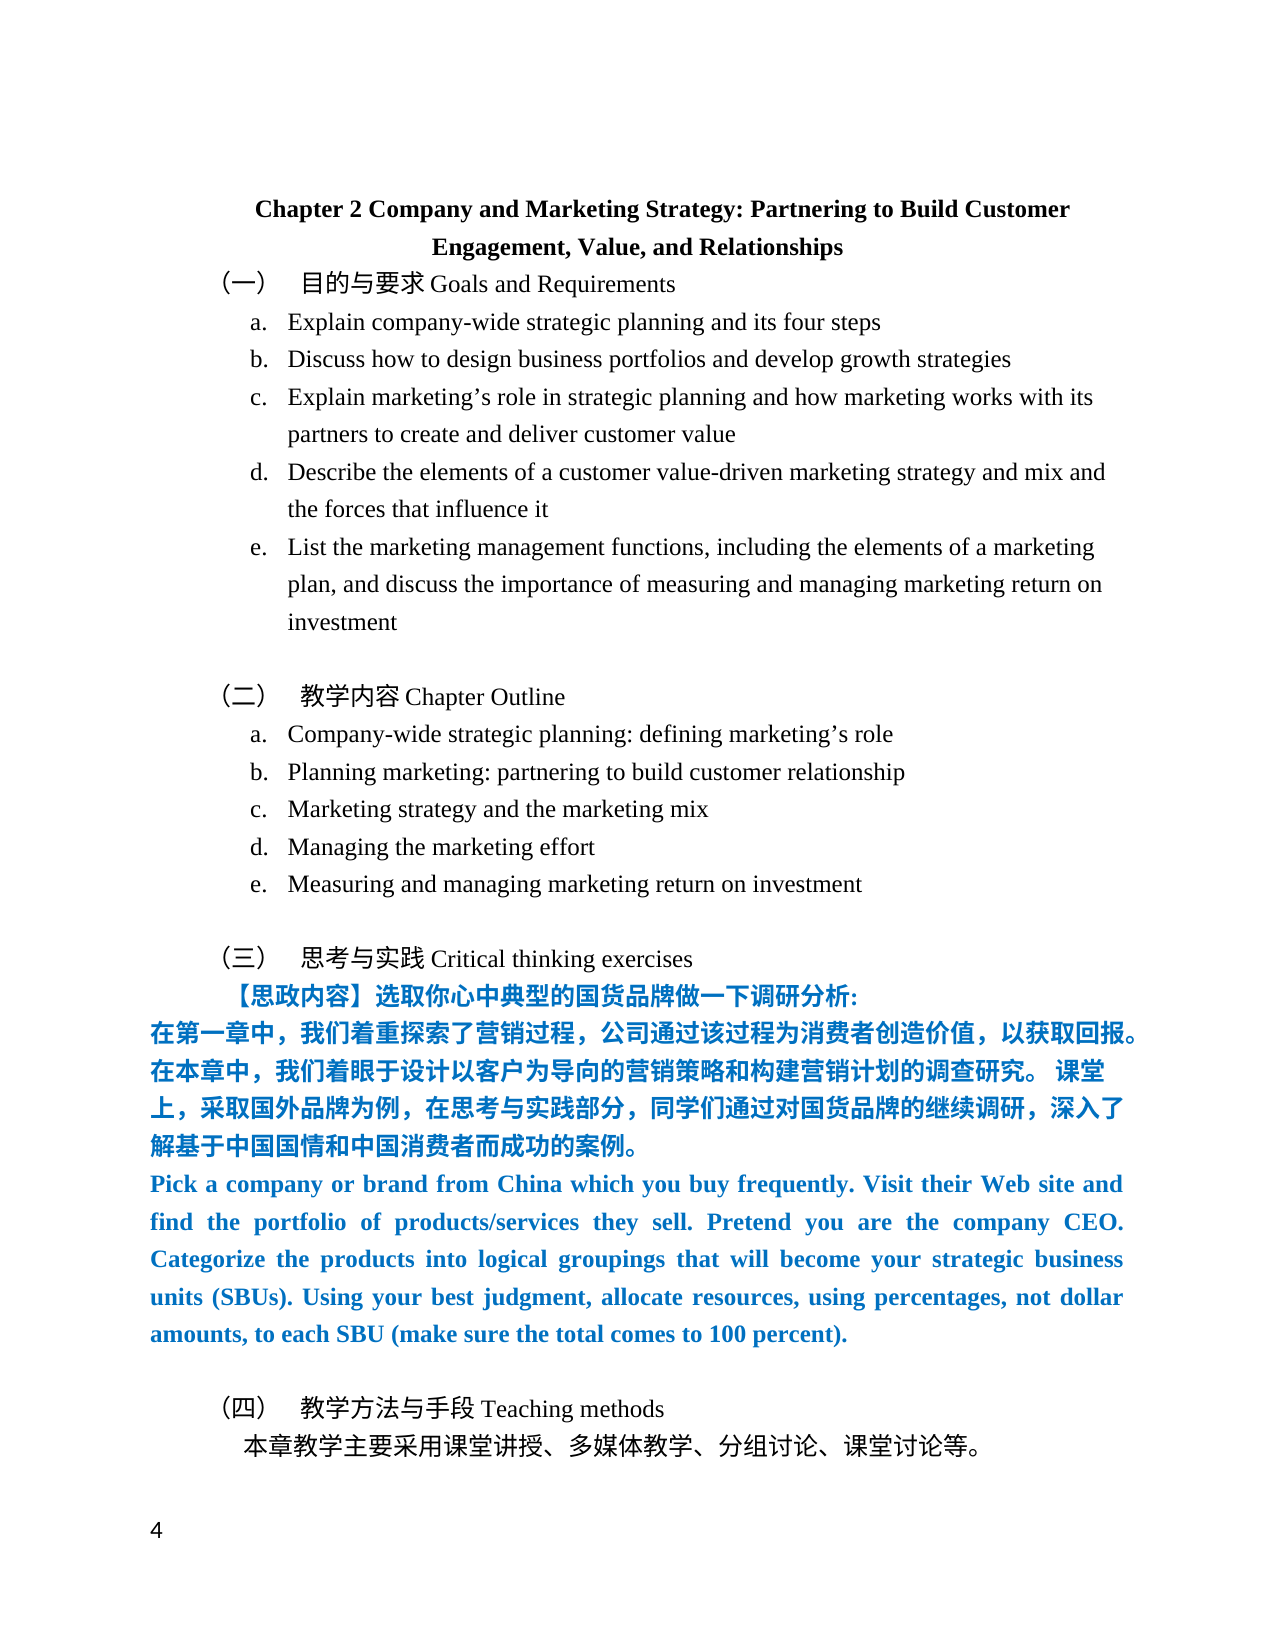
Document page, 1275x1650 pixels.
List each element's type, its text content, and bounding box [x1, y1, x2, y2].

list Company-wide strategic planning: defining marketing’s role [250, 712, 1125, 750]
list Discuss how to design business portfolios and develop growth strategies [250, 337, 1125, 375]
list 教学方法与手段 Teaching methods [206, 1387, 1125, 1425]
text 【思政内容】选取你心中典型的国货品牌做一下调研分析: [206, 975, 1125, 1012]
text 在第一章中，我们着重探索了营销过程，公司通过该过程为消费者创造价值，以获取回报。在本章中，我们着眼于设计以客户为导向的营销策略和构建营销计划的调查研究。 课堂上，采取国外品牌为例，在思考与实践部分，同学们通过对国货品牌的继续调研，深入了解基于中国国情和中国消费者而成功的案例。 [150, 1012, 1125, 1162]
list Marketing strategy and the marketing mix [250, 787, 1125, 825]
text Chapter 2 Company and Marketing Strategy: Partnering to Build Customer Engagement, Value, and Relationships [150, 187, 1125, 262]
list Managing the marketing effort [250, 825, 1125, 862]
list 目的与要求Goals and Requirements [206, 262, 1125, 300]
list Explain marketing’s role in strategic planning and how marketing works with its partners to create and deliver customer value [250, 375, 1125, 450]
text Pick a company or brand from China which you buy frequently. Visit their Web site and find the portfolio of products/services they sell. Pretend you are the company CEO. Categorize the products into logical groupings that will become your strategic business units (SBUs). Using your best judgment, allocate resources, using percentages, not dollar amounts, to each SBU (make sure the total comes to 100 percent). [150, 1162, 1125, 1350]
list Explain company-wide strategic planning and its four steps [250, 300, 1125, 337]
list 教学内容Chapter Outline [206, 675, 1125, 712]
list Planning marketing: partnering to build customer relationship [250, 750, 1125, 787]
list Measuring and managing marketing return on investment [250, 862, 1125, 900]
list 思考与实践 Critical thinking exercises [206, 937, 1125, 975]
list 本章教学主要采用课堂讲授、多媒体教学、分组讨论、课堂讨论等。 [244, 1425, 1125, 1462]
list Describe the elements of a customer value-driven marketing strategy and mix and the forces that influence it [250, 450, 1125, 525]
list List the marketing management functions, including the elements of a marketing plan, and discuss the importance of measuring and managing marketing return on investment [250, 525, 1125, 637]
